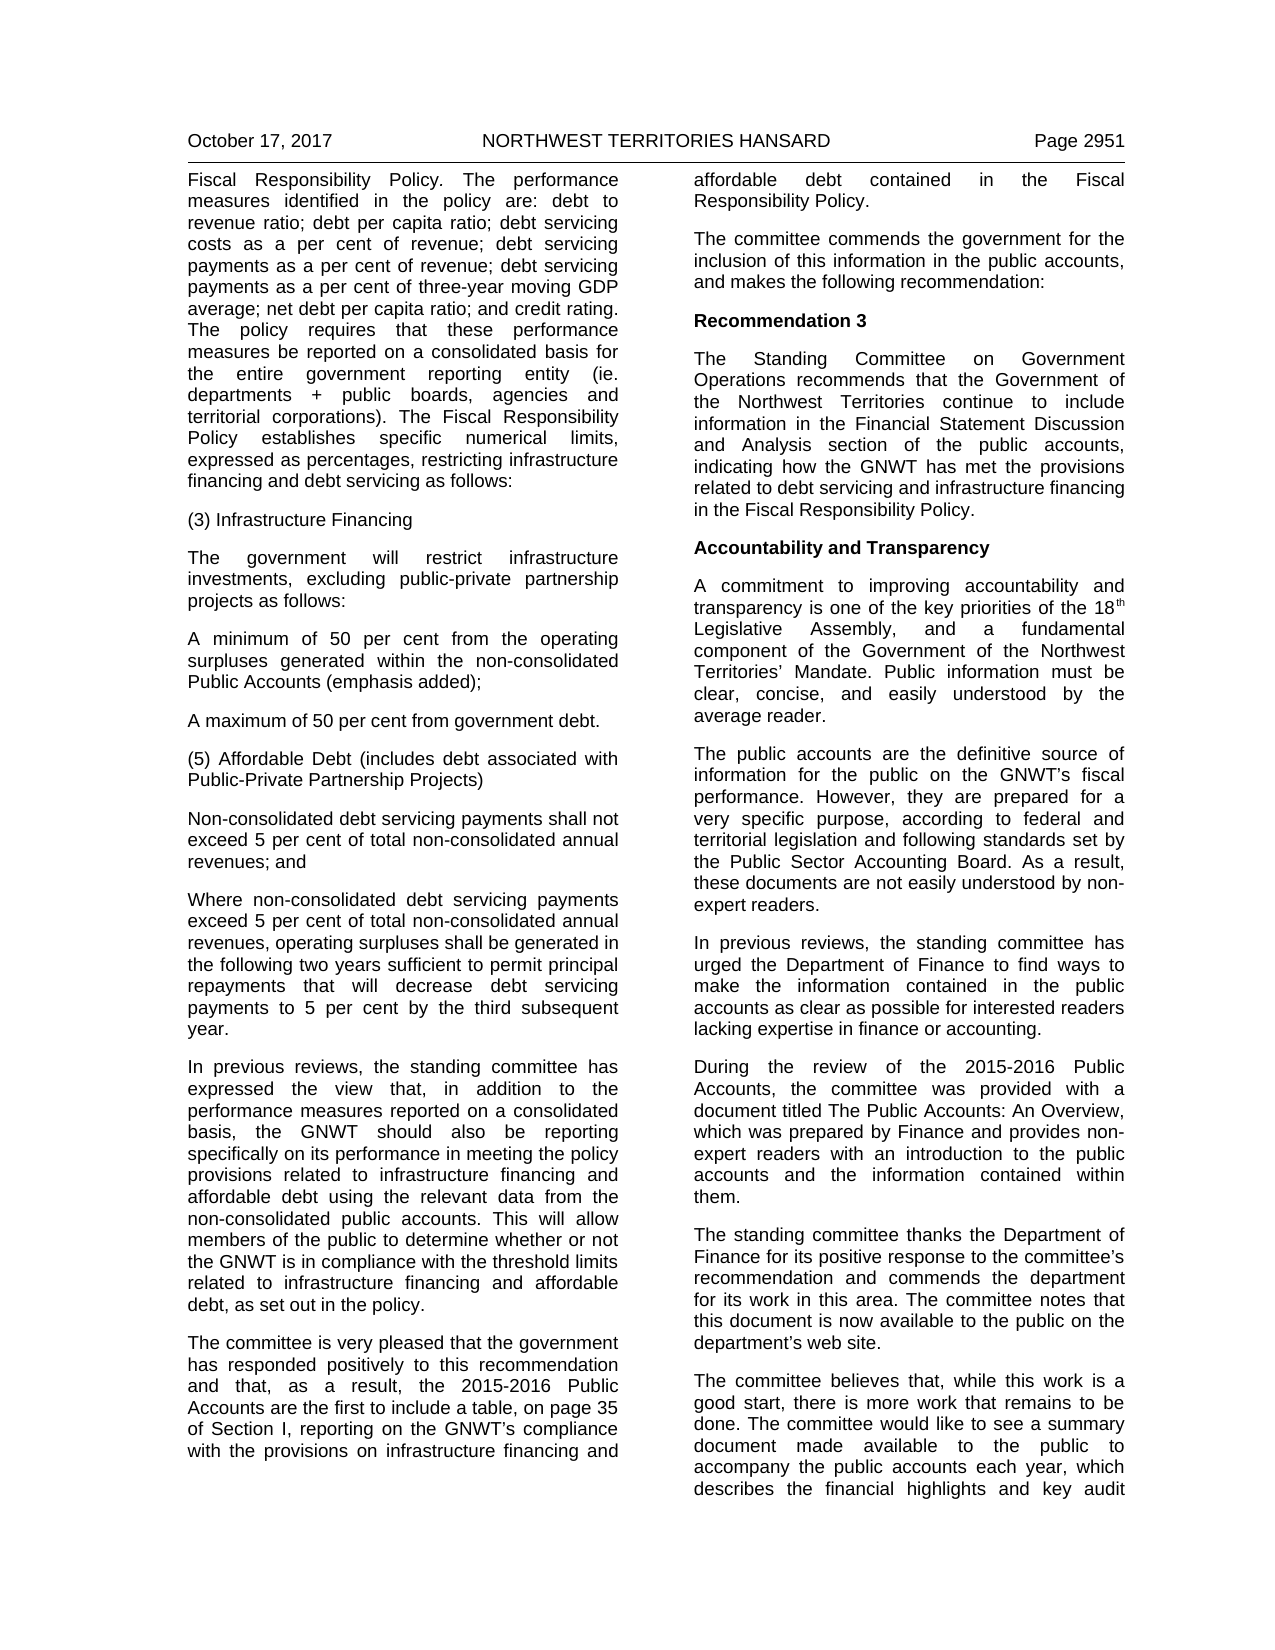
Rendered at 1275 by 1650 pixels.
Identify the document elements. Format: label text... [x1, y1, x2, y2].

text During the review of the 2015-2016 Public Accounts, the committee was provided with a document titled The Public Accounts: An Overview, which was prepared by Finance and provides non-expert readers with an introduction to the public accounts and the information contained within them. [694, 1056, 1125, 1207]
text Recommendation 3 [694, 309, 1125, 331]
text The committee commends the government for the inclusion of this information in the public accounts, and makes the following recommendation: [694, 228, 1125, 293]
text (3) Infrastructure Financing [187, 508, 619, 530]
text Non-consolidated debt servicing payments shall not exceed 5 per cent of total non-consolidated annual revenues; and [187, 807, 619, 872]
text The Standing Committee on Government Operations recommends that the Government of the Northwest Territories continue to include information in the Financial Statement Discussion and Analysis section of the public accounts, indicating how the GNWT has met the provisions related to debt servicing and infrastructure financing in the Fiscal Responsibility Policy. [694, 348, 1125, 520]
text In previous reviews, the standing committee has urged the Department of Finance to find ways to make the information contained in the public accounts as clear as possible for interested readers lacking expertise in finance or accounting. [694, 932, 1125, 1040]
text The public accounts are the definitive source of information for the public on the GNWT’s fiscal performance. However, they are prepared for a very specific purpose, according to federal and territorial legislation and following standards set by the Public Sector Accounting Board. As a result, these documents are not easily understood by non-expert readers. [694, 743, 1125, 915]
text Accountability and Transparency [694, 537, 1125, 558]
text A minimum of 50 per cent from the operating surpluses generated within the non-consolidated Public Accounts (emphasis added); [187, 628, 619, 693]
text (5) Affordable Debt (includes debt associated with Public-Private Partnership Projects) [187, 748, 619, 791]
text Where non-consolidated debt servicing payments exceed 5 per cent of total non-consolidated annual revenues, operating surpluses shall be generated in the following two years sufficient to permit principal repayments that will decrease debt servicing payments to 5 per cent by the third subsequent year. [187, 889, 619, 1040]
text The government will restrict infrastructure investments, excluding public-private partnership projects as follows: [187, 547, 619, 611]
text In previous reviews, the standing committee has expressed the view that, in addition to the performance measures reported on a consolidated basis, the GNWT should also be reporting specifically on its performance in meeting the policy provisions related to infrastructure financing and affordable debt using the relevant data from the non-consolidated public accounts. This will allow members of the public to determine whether or not the GNWT is in compliance with the threshold limits related to infrastructure financing and affordable debt, as set out in the policy. [187, 1056, 619, 1315]
text The committee is very pleased that the government has responded positively to this recommendation and that, as a result, the 2015-2016 Public Accounts are the first to include a table, on page 35 of Section I, reporting on the GNWT’s compliance with the provisions on infrastructure financing and affordable debt contained in the Fiscal Responsibility Policy. [187, 1332, 619, 1461]
text The standing committee thanks the Department of Finance for its positive response to the committee’s recommendation and commends the department for its work in this area. The committee notes that this document is now available to the public on the department’s web site. [694, 1224, 1125, 1353]
text A maximum of 50 per cent from government debt. [187, 709, 619, 731]
text A commitment to improving accountability and transparency is one of the key priorities of the 18th Legislative Assembly, and a fundamental component of the Government of the Northwest Territories’ Mandate. Public information must be clear, concise, and easily understood by the average reader. [694, 575, 1125, 726]
